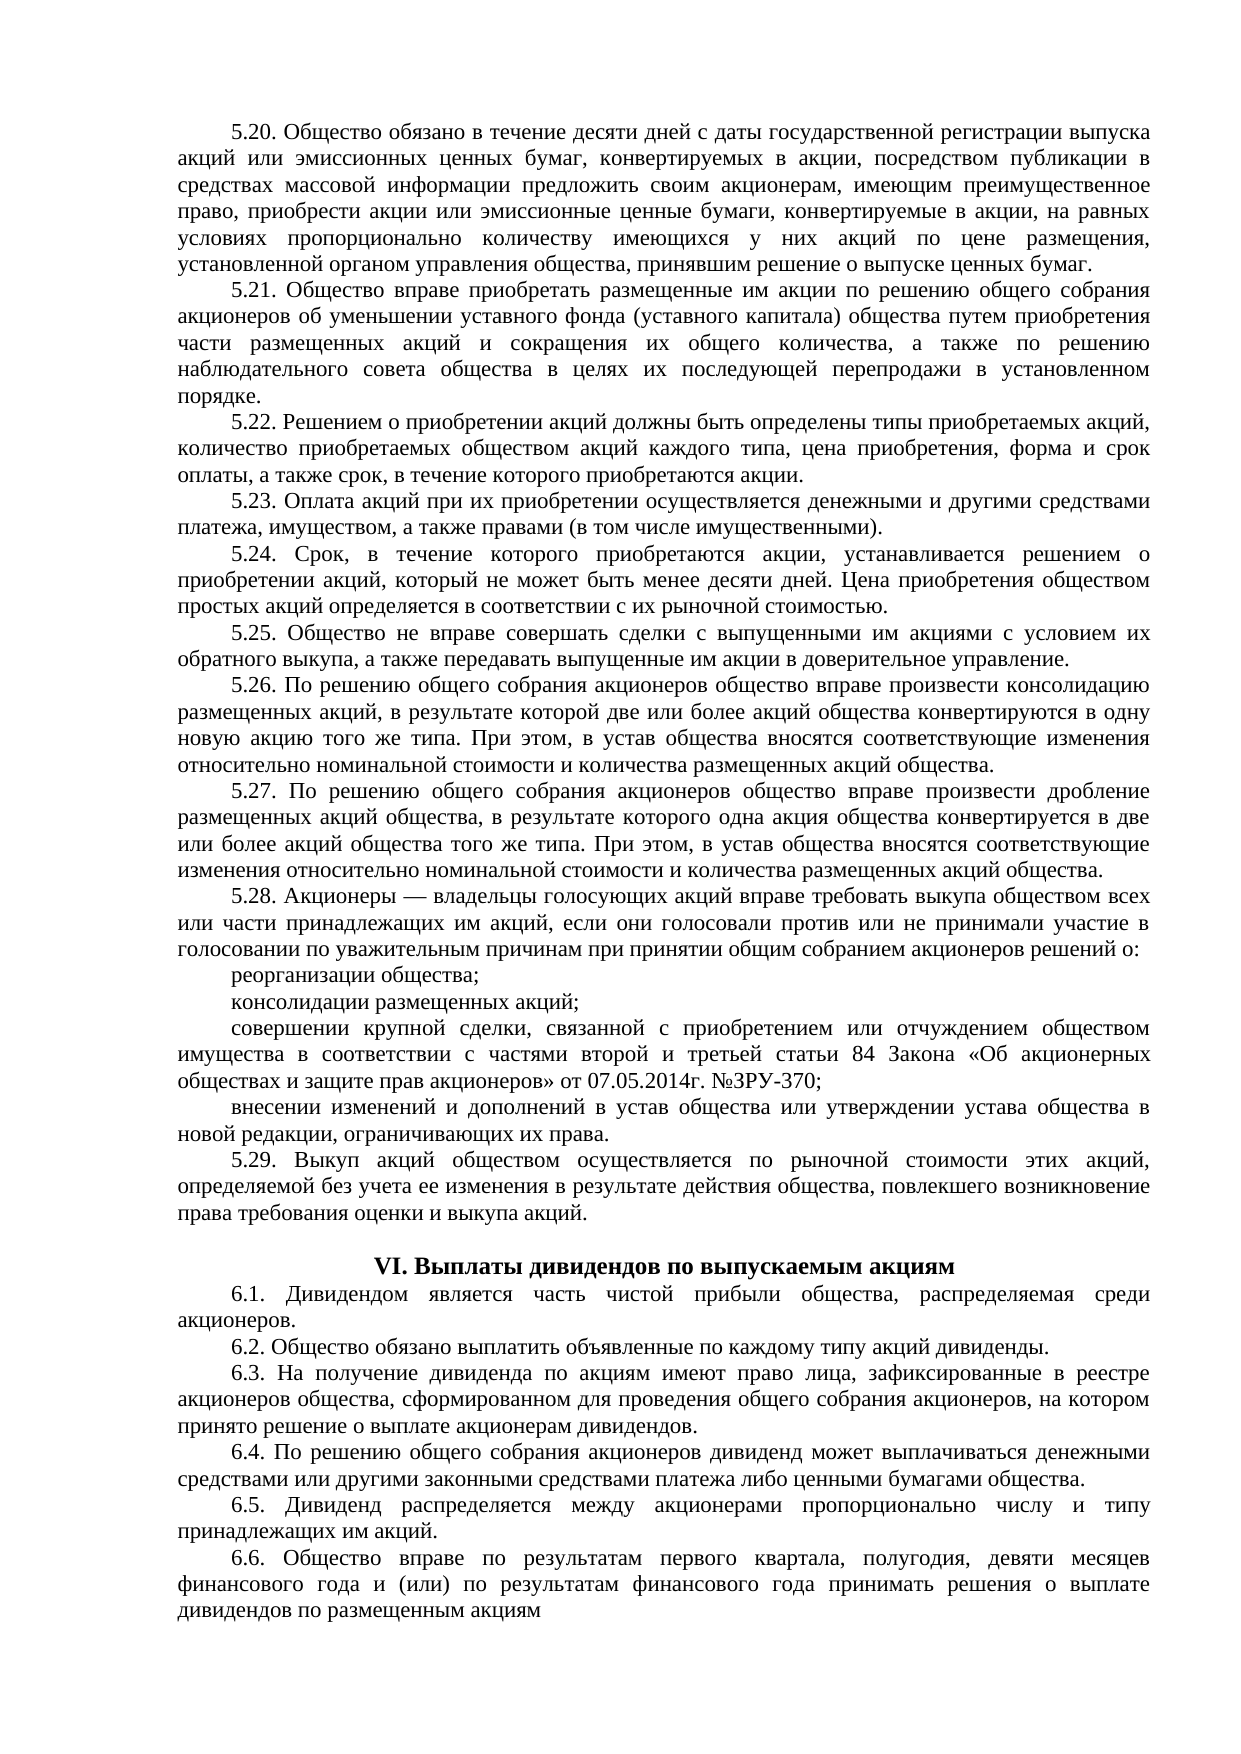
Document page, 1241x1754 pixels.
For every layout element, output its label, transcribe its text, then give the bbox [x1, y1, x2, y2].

text реорганизации общества; [177, 961, 1152, 988]
text 5.25. Общество не вправе совершать сделки с выпущенными им акциями с условием их обратного выкупа, а также передавать выпущенные им акции в доверительное управление. [177, 619, 1152, 672]
text 6.1. Дивидендом является часть чистой прибыли общества, распределяемая среди акционеров. [177, 1280, 1152, 1333]
text 6.4. По решению общего собрания акционеров дивиденд может выплачиваться денежными средствами или другими законными средствами платежа либо ценными бумагами общества. [177, 1438, 1152, 1491]
text 5.22. Решением о приобретении акций должны быть определены типы приобретаемых акций, количество приобретаемых обществом акций каждого типа, цена приобретения, форма и срок оплаты, а также срок, в течение которого приобретаются акции. [177, 408, 1152, 487]
text 6.5. Дивиденд распределяется между акционерами пропорционально числу и типу принадлежащих им акций. [177, 1491, 1152, 1544]
text 5.26. По решению общего собрания акционеров общество вправе произвести консолидацию размещенных акций, в результате которой две или более акций общества конвертируются в одну новую акцию того же типа. При этом, в устав общества вносятся соответствующие изменения относительно номинальной стоимости и количества размещенных акций общества. [177, 672, 1152, 777]
text 6.2. Общество обязано выплатить объявленные по каждому типу акций дивиденды. [177, 1333, 1152, 1359]
text 5.27. По решению общего собрания акционеров общество вправе произвести дробление размещенных акций общества, в результате которого одна акция общества конвертируется в две или более акций общества того же типа. При этом, в устав общества вносятся соответствующие изменения относительно номинальной стоимости и количества размещенных акций общества. [177, 777, 1152, 882]
text 5.29. Выкуп акций обществом осуществляется по рыночной стоимости этих акций, определяемой без учета ее изменения в результате действия общества, повлекшего возникновение права требования оценки и выкупа акций. [177, 1146, 1152, 1225]
text консолидации размещенных акций; [177, 988, 1152, 1014]
text 5.21. Общество вправе приобретать размещенные им акции по решению общего собрания акционеров об уменьшении уставного фонда (уставного капитала) общества путем приобретения части размещенных акций и сокращения их общего количества, а также по решению наблюдательного совета общества в целях их последующей перепродажи в установленном порядке. [177, 276, 1152, 408]
text 6.6. Общество вправе по результатам первого квартала, полугодия, девяти месяцев финансового года и (или) по результатам финансового года принимать решения о выплате дивидендов по размещенным акциям [177, 1544, 1152, 1623]
text 5.23. Оплата акций при их приобретении осуществляется денежными и другими средствами платежа, имуществом, а также правами (в том числе имущественными). [177, 487, 1152, 540]
text внесении изменений и дополнений в устав общества или утверждении устава общества в новой редакции, ограничивающих их права. [177, 1093, 1152, 1146]
text 5.24. Срок, в течение которого приобретаются акции, устанавливается решением о приобретении акций, который не может быть менее десяти дней. Цена приобретения обществом простых акций определяется в соответствии с их рыночной стоимостью. [177, 540, 1152, 619]
text 5.20. Общество обязано в течение десяти дней с даты государственной регистрации выпуска акций или эмиссионных ценных бумаг, конвертируемых в акции, посредством публикации в средствах массовой информации предложить своим акционерам, имеющим преимущественное право, приобрести акции или эмиссионные ценные бумаги, конвертируемые в акции, на равных условиях пропорционально количеству имеющихся у них акций по цене размещения, установленной органом управления общества, принявшим решение о выпуске ценных бумаг. [177, 118, 1152, 276]
text VI. Выплаты дивидендов по выпускаемым акциям [177, 1251, 1152, 1280]
text совершении крупной сделки, связанной с приобретением или отчуждением обществом имущества в соответствии с частями второй и третьей статьи 84 Закона «Об акционерных обществах и защите прав акционеров» от 07.05.2014г. №ЗРУ-370; [177, 1014, 1152, 1093]
text 5.28. Акционеры — владельцы голосующих акций вправе требовать выкупа обществом всех или части принадлежащих им акций, если они голосовали против или не принимали участие в голосовании по уважительным причинам при принятии общим собранием акционеров решений о: [177, 882, 1152, 961]
text 6.3. На получение дивиденда по акциям имеют право лица, зафиксированные в реестре акционеров общества, сформированном для проведения общего собрания акционеров, на котором принято решение о выплате акционерам дивидендов. [177, 1359, 1152, 1438]
